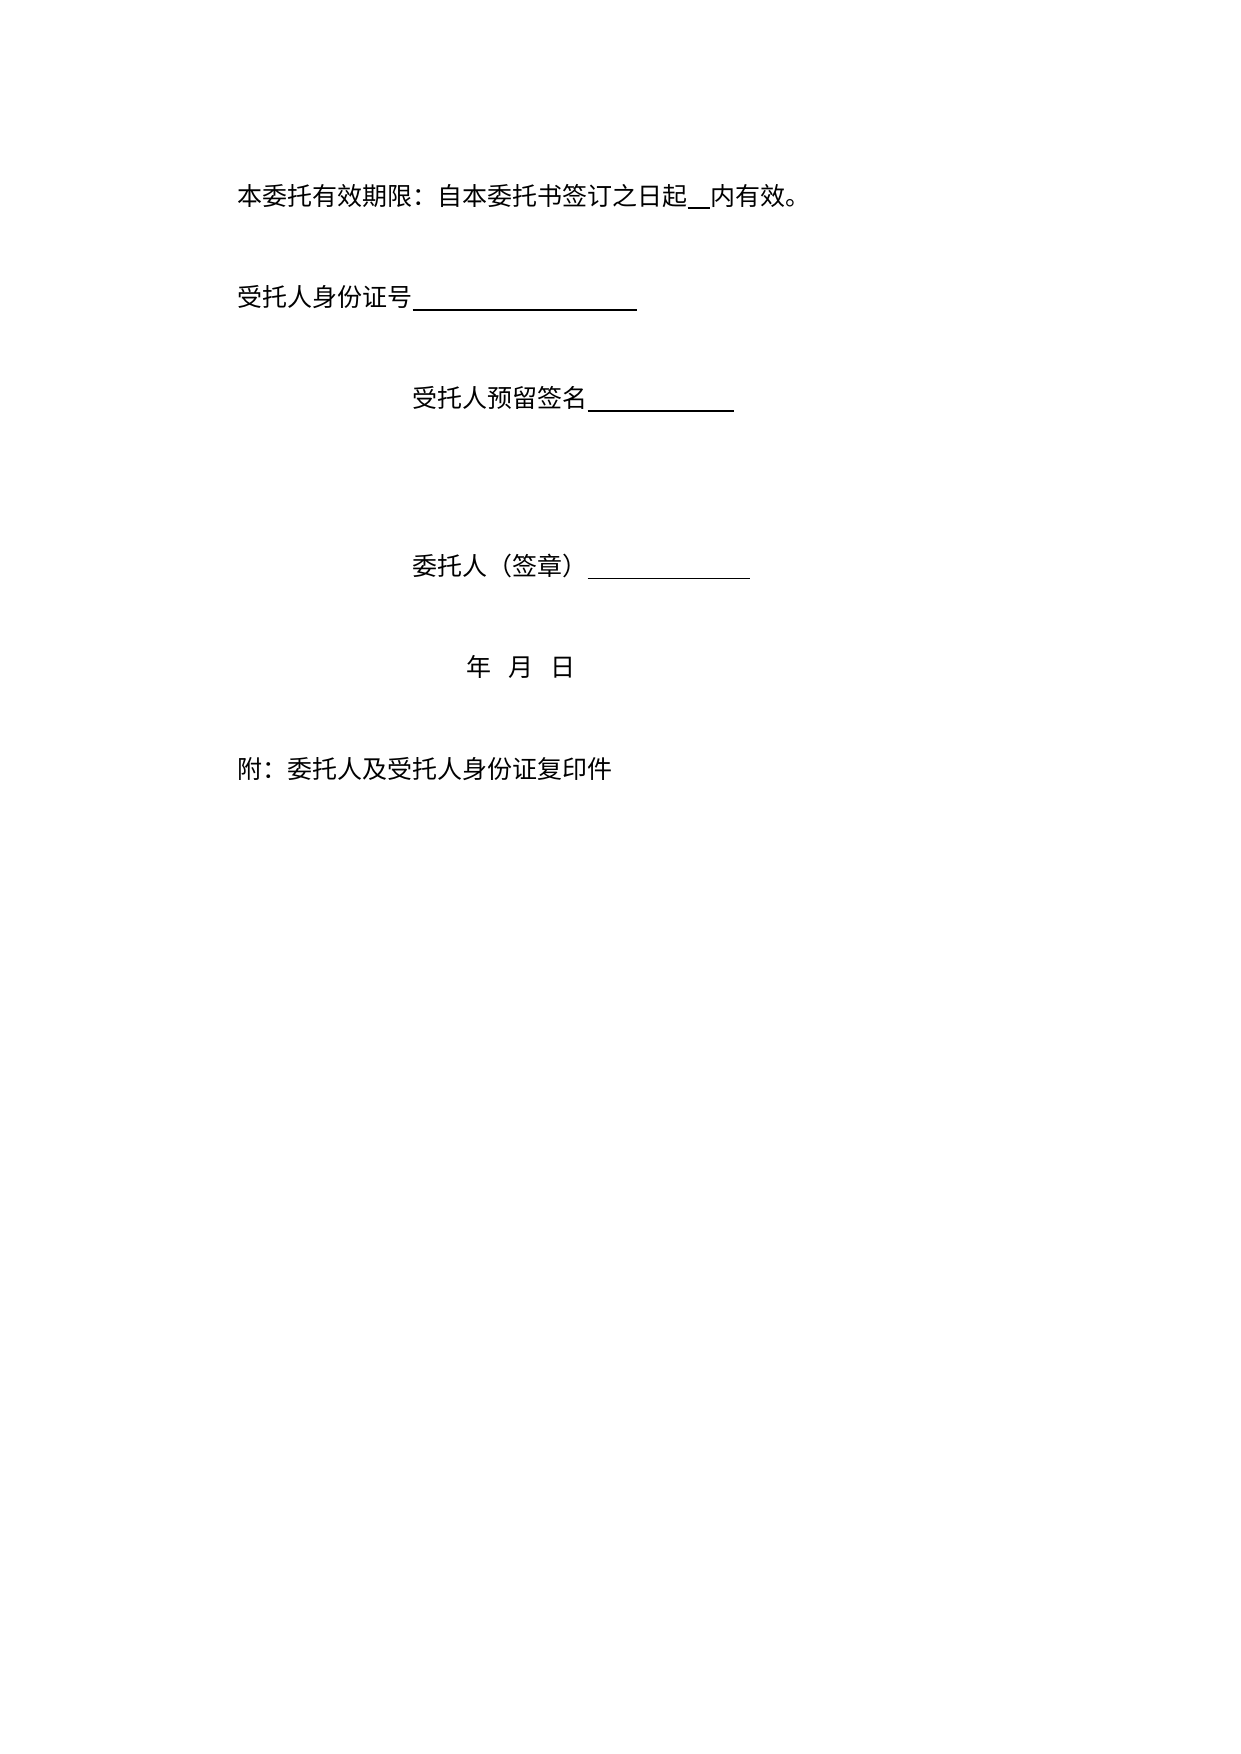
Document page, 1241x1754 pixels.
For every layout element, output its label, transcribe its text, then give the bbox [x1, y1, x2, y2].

text 附：委托人及受托人身份证复印件 [187, 735, 1053, 800]
text 受托人预留签名 [187, 364, 1053, 429]
text 年 月 日 [187, 633, 1053, 698]
text 受托人身份证号 [187, 263, 1053, 328]
text 委托人（签章） [187, 532, 1053, 597]
text 本委托有效期限：自本委托书签订之日起 内有效。 [187, 162, 1053, 227]
